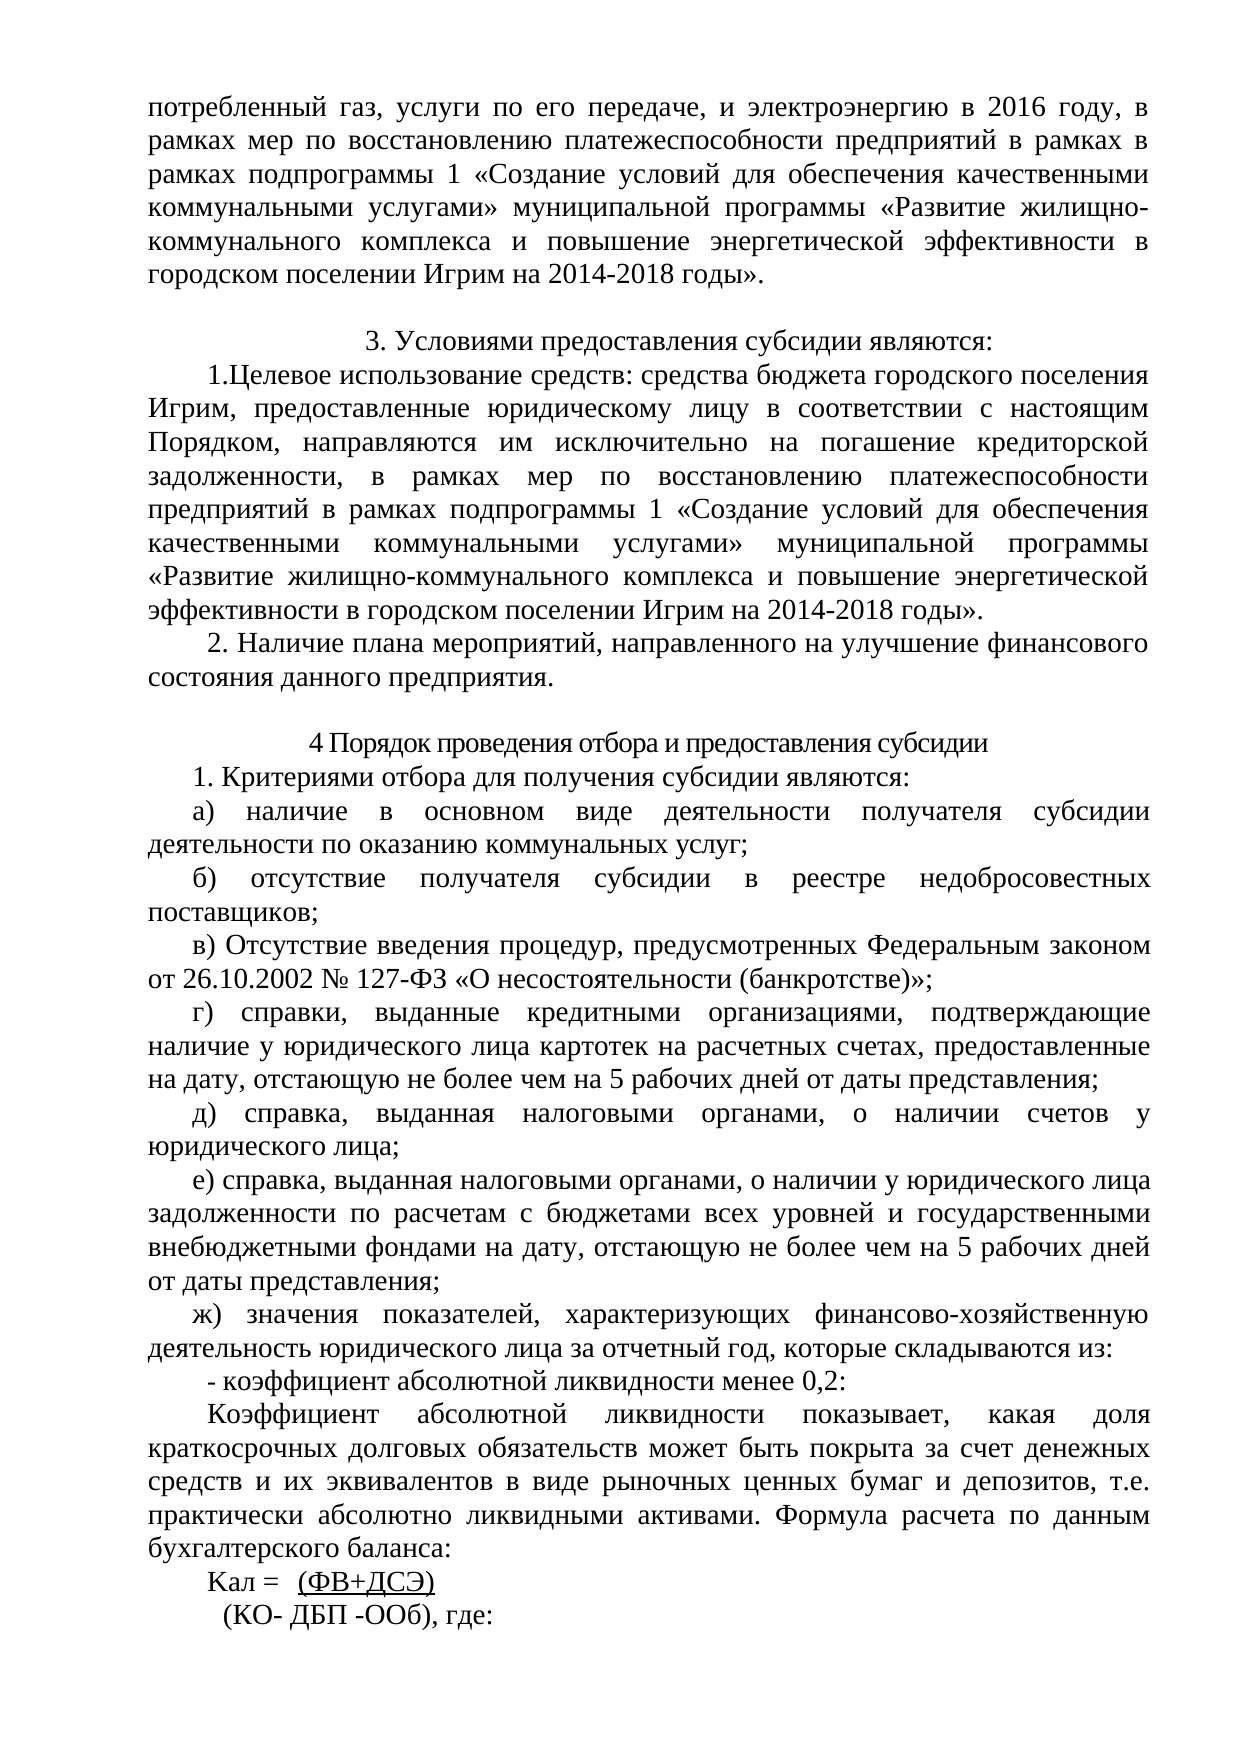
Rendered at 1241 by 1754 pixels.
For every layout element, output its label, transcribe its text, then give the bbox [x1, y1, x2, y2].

list д) справка, выданная налоговыми органами, о наличии счетов у юридического лица; [148, 1095, 1152, 1162]
list коэффициент абсолютной ликвидности менее 0,2: [148, 1363, 1152, 1397]
text а) наличие в основном виде деятельности получателя субсидии деятельности по оказанию коммунальных услуг; [148, 793, 1152, 860]
text 1. Критериями отбора для получения субсидии являются: [148, 759, 1152, 793]
list г) справки, выданные кредитными организациями, подтверждающие наличие у юридического лица картотек на расчетных счетах, предоставленные на дату, отстающую не более чем на 5 рабочих дней от даты представления; [148, 994, 1152, 1095]
text Коэффициент абсолютной ликвидности показывает, какая доля краткосрочных долговых обязательств может быть покрыта за счет денежных средств и их эквивалентов в виде рыночных ценных бумаг и депозитов, т.е. практически абсолютно ликвидными активами. Формула расчета по данным бухгалтерского баланса: [148, 1397, 1152, 1564]
text ж) значения показателей, характеризующих финансово-хозяйственную деятельность юридического лица за отчетный год, которые складываются из: [148, 1296, 1149, 1363]
text 2. Наличие плана мероприятий, направленного на улучшение финансового состояния данного предприятия. [148, 625, 1149, 692]
text Kал = (ФВ+ДСЭ) [148, 1564, 1152, 1598]
list в) Отсутствие введения процедур, предусмотренных Федеральным законом от 26.10.2002 № 127-ФЗ «О несостоятельности (банкротстве)»; [148, 927, 1152, 994]
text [148, 89, 1149, 290]
text 1.Целевое использование средств: средства бюджета городского поселения Игрим, предоставленные юридическому лицу в соответствии с настоящим Порядком, направляются им исключительно на погашение кредиторской задолженности, в рамках мер по восстановлению платежеспособности предприятий в рамках подпрограммы 1 «Создание условий для обеспечения качественными коммунальными услугами» муниципальной программы «Развитие жилищно-коммунального комплекса и повышение энергетической эффективности в городском поселении Игрим на 2014-2018 годы». [148, 357, 1149, 625]
list е) справка, выданная налоговыми органами, о наличии у юридического лица задолженности по расчетам с бюджетами всех уровней и государственными внебюджетными фондами на дату, отстающую не более чем на 5 рабочих дней от даты представления; [148, 1162, 1152, 1296]
text 3. Условиями предоставления субсидии являются: [148, 323, 1152, 357]
list б) отсутствие получателя субсидии в реестре недобросовестных поставщиков; [148, 860, 1152, 927]
text 4 Порядок проведения отбора и предоставления субсидии [148, 726, 1150, 759]
text (КО- ДБП -ООб), где: [148, 1598, 1152, 1632]
